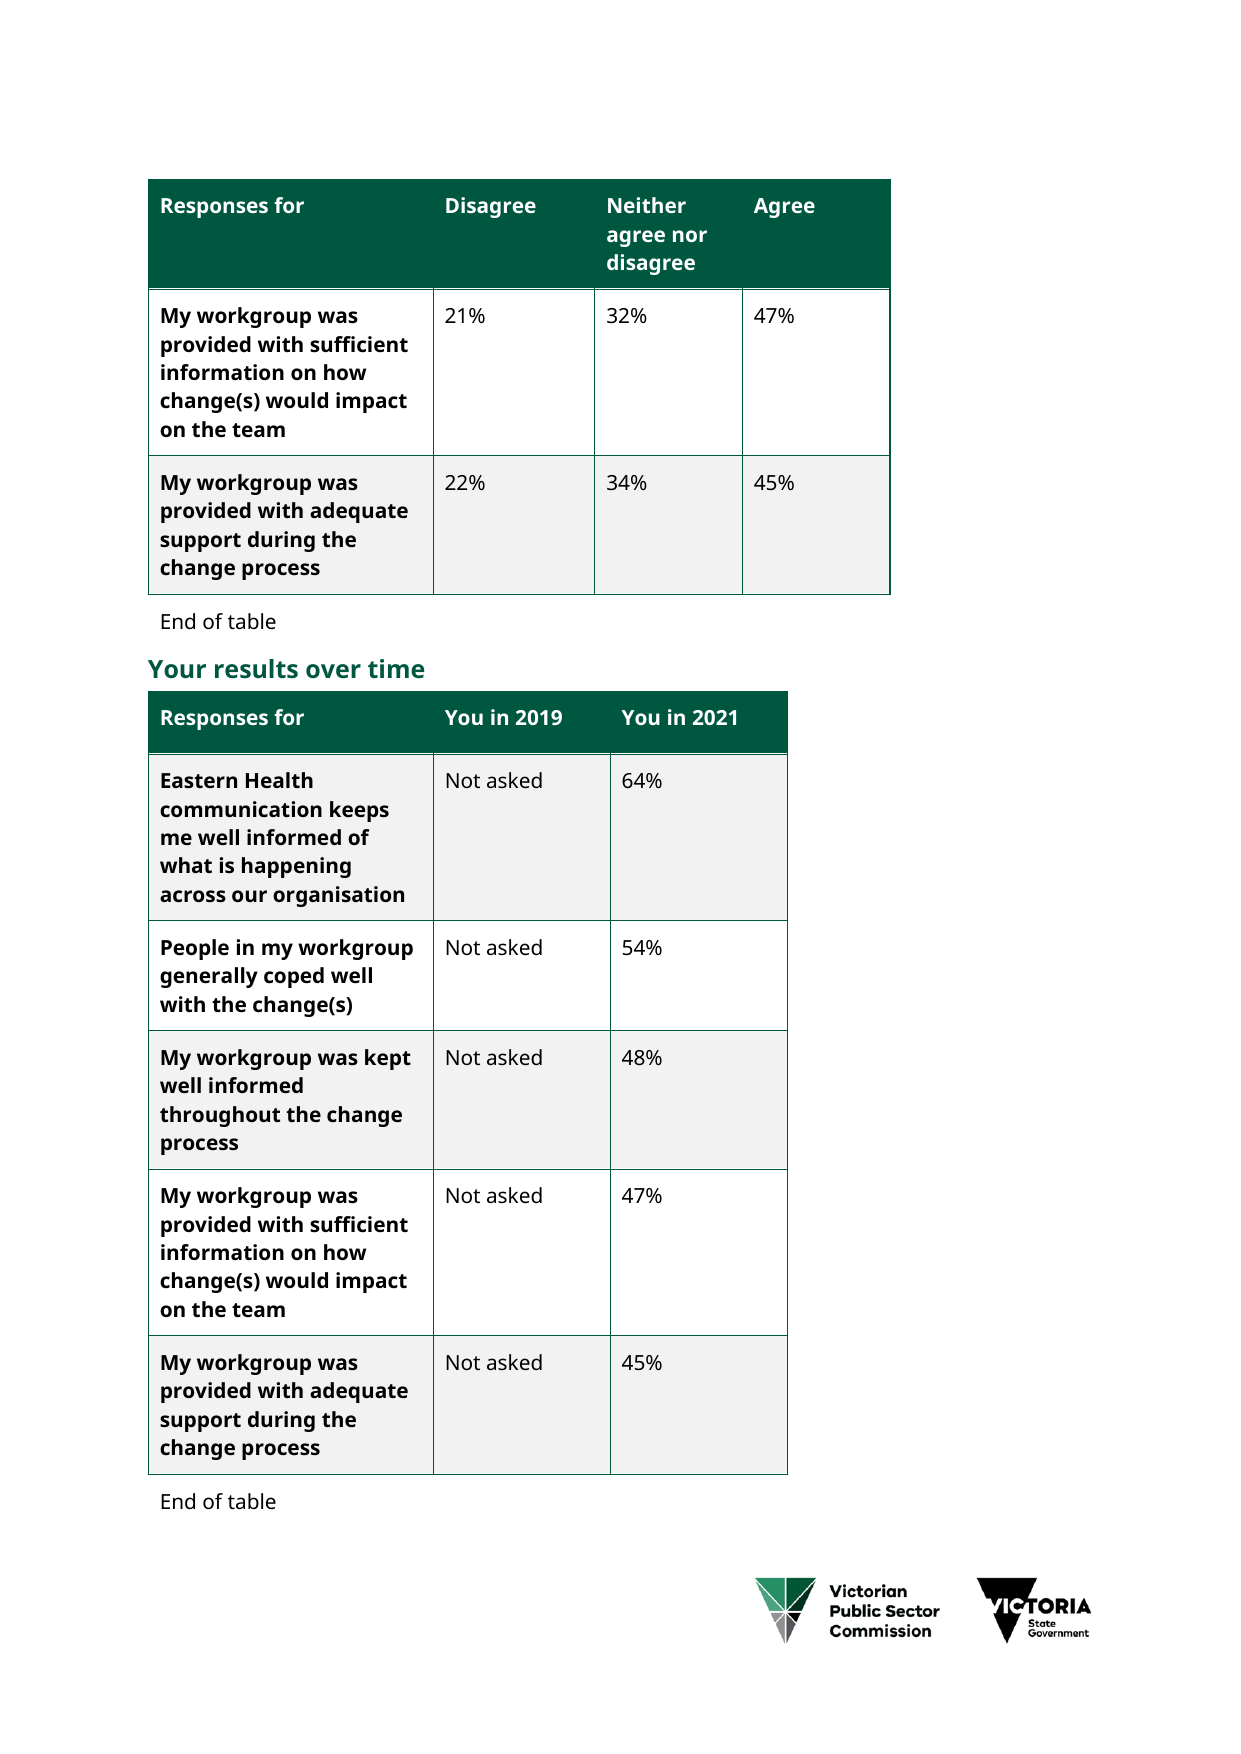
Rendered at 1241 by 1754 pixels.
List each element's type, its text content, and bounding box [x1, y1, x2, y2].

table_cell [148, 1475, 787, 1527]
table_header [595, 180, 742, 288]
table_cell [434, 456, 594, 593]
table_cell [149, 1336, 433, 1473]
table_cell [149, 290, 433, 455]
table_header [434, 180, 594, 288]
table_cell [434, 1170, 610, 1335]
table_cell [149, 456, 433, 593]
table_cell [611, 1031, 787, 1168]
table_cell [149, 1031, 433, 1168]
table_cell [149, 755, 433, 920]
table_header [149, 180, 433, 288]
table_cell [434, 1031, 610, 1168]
subtitle Your results over time [148, 652, 1092, 686]
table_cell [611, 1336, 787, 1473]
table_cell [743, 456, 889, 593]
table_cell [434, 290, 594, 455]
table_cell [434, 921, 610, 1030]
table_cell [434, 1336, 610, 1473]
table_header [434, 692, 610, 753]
picture [754, 1577, 1093, 1645]
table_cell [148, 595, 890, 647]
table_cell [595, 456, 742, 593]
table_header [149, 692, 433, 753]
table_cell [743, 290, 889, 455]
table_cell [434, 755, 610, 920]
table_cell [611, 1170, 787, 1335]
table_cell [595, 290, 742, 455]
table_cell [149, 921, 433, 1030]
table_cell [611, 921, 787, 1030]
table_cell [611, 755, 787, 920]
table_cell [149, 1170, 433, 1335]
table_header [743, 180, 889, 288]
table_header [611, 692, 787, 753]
